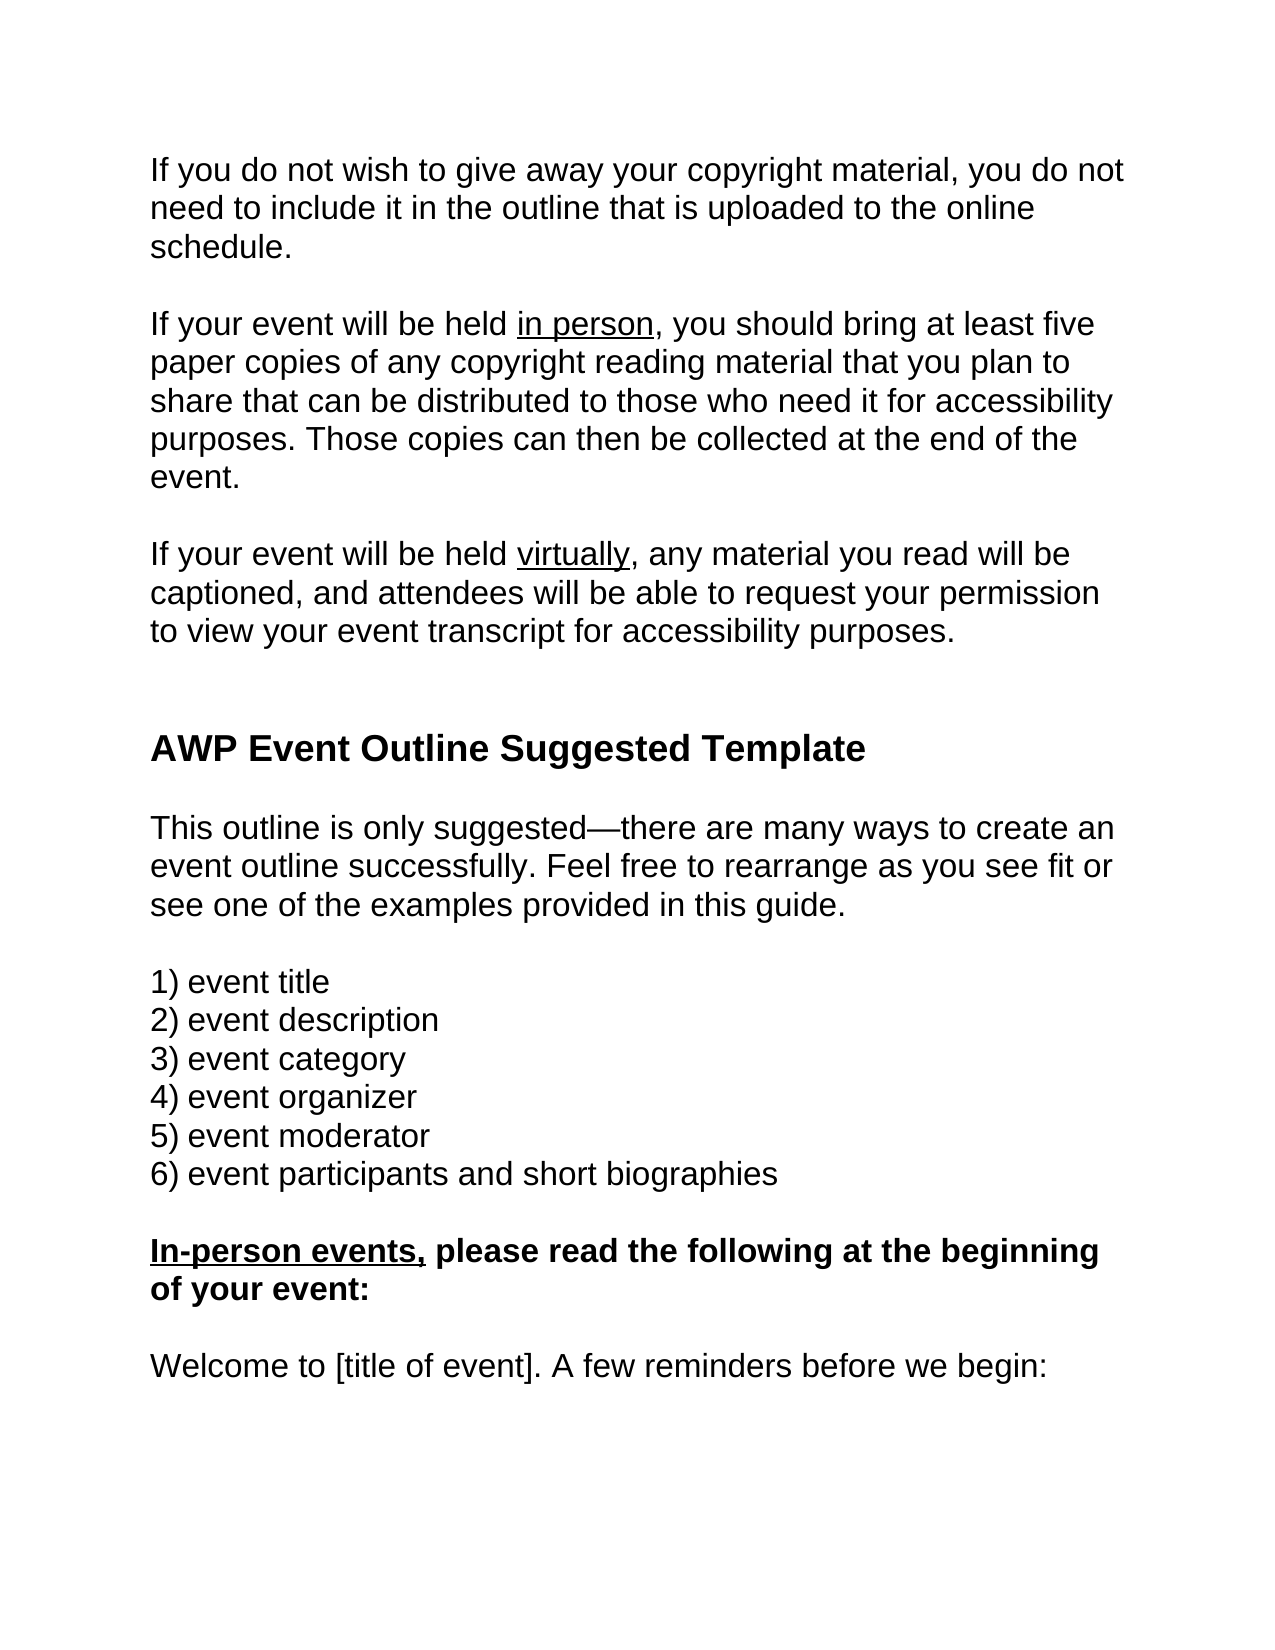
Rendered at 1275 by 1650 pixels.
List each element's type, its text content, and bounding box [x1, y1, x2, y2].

text AWP Event Outline Suggested Template [150, 727, 1125, 770]
text If you do not wish to give away your copyright material, you do not need to include it in the outline that is uploaded to the online schedule. [150, 150, 1125, 265]
list event description [150, 1000, 1125, 1039]
text If your event will be held in person, you should bring at least five paper copies of any copyright reading material that you plan to share that can be distributed to those who need it for accessibility purposes. Those copies can then be collected at the end of the event. [150, 304, 1125, 496]
text Welcome to [title of event]. A few reminders before we begin: [150, 1346, 1125, 1385]
list event moderator [150, 1116, 1125, 1154]
list event title [150, 962, 1125, 1000]
list event category [150, 1039, 1125, 1077]
list event participants and short biographies [150, 1154, 1125, 1192]
text This outline is only suggested—there are many ways to create an event outline successfully. Feel free to rearrange as you see fit or see one of the examples provided in this guide. [150, 808, 1125, 923]
text If your event will be held virtually, any material you read will be captioned, and attendees will be able to request your permission to view your event transcript for accessibility purposes. [150, 534, 1125, 650]
text In-person events, please read the following at the beginning of your event: [150, 1231, 1125, 1308]
list event organizer [150, 1077, 1125, 1116]
